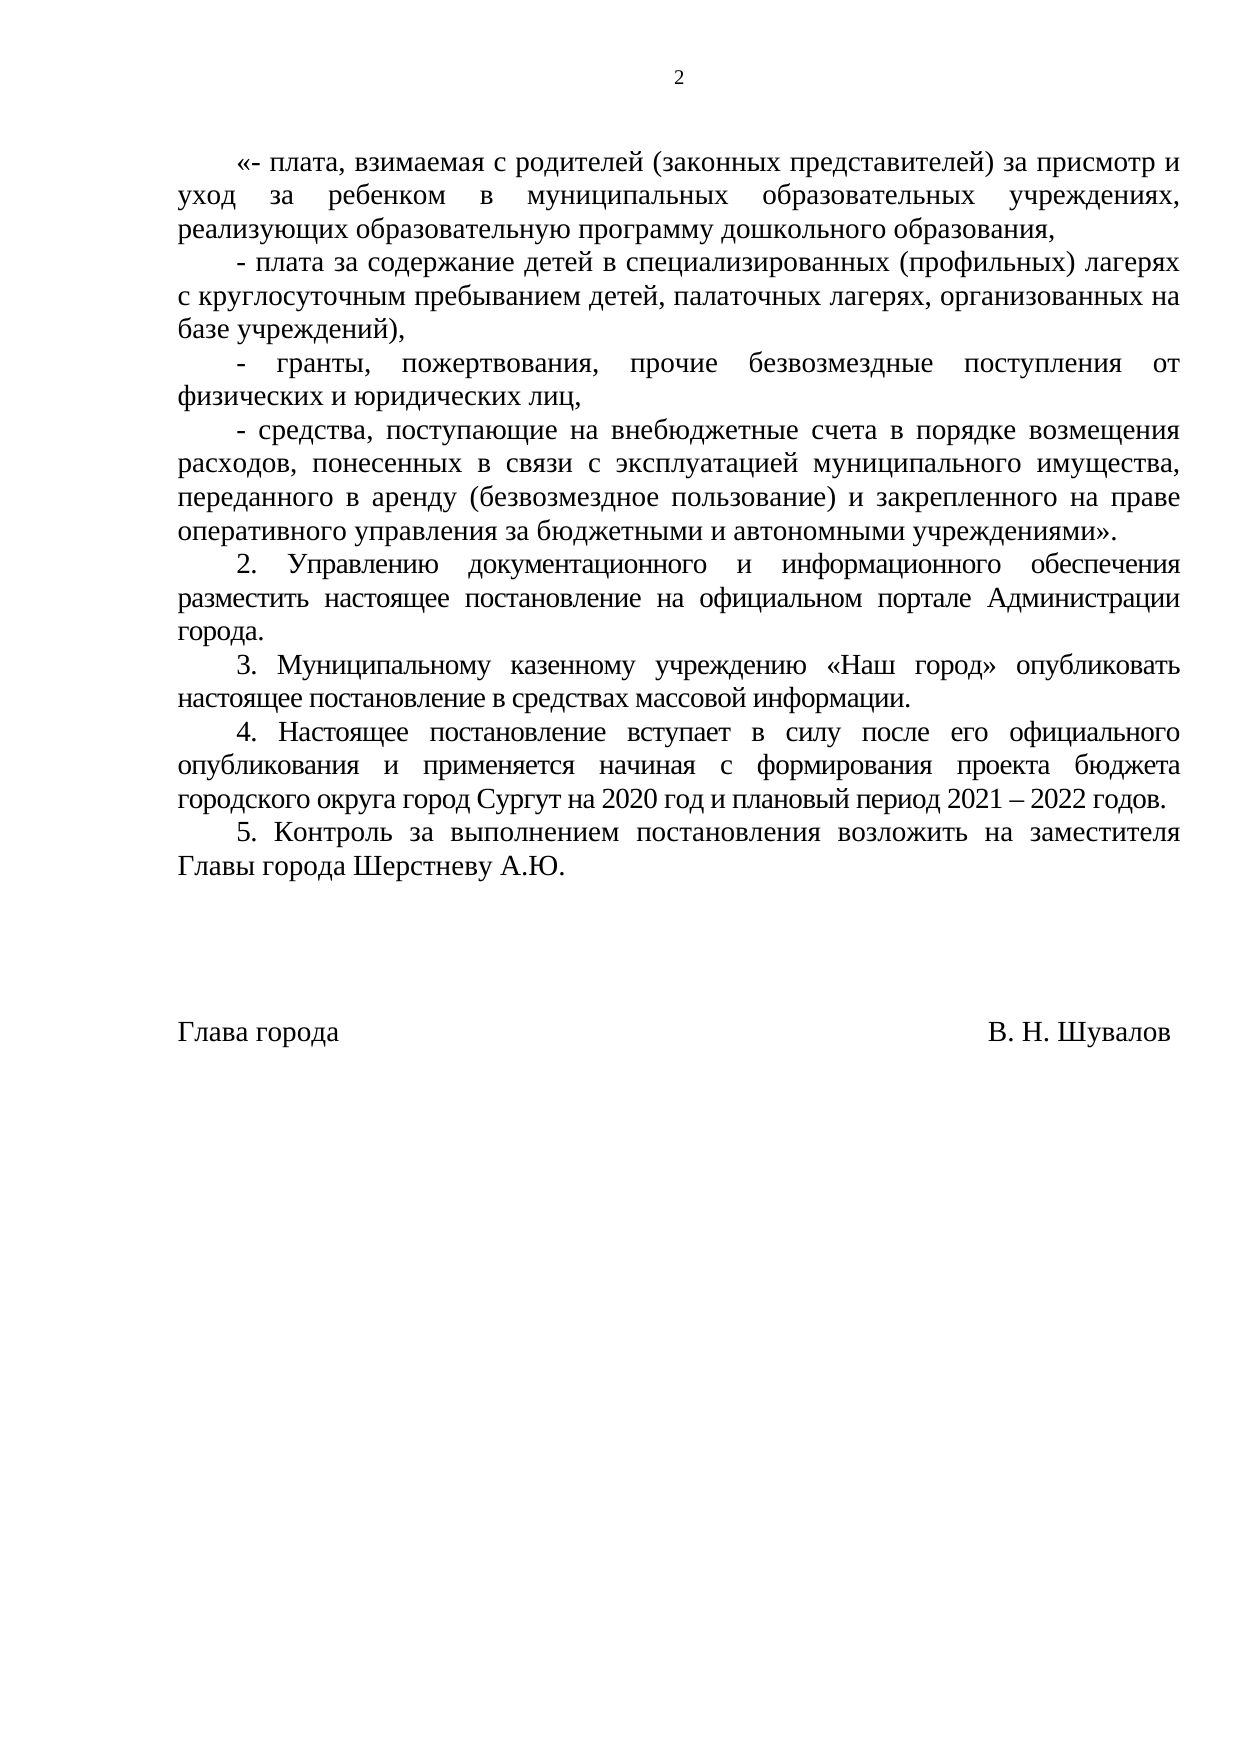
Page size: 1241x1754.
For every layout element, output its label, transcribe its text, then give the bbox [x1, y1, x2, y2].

text «- плата, взимаемая с родителей (законных представителей) за присмотр и уход за ребенком в муниципальных образовательных учреждениях, реализующих образовательную программу дошкольного образования, [177, 144, 1181, 244]
text 5. Контроль за выполнением постановления возложить на заместителя Главы города Шерстневу А.Ю. [177, 814, 1181, 882]
text - гранты, пожертвования, прочие безвозмездные поступления от физических и юридических лиц, [177, 345, 1181, 412]
text 3. Муниципальному казенному учреждению «Наш город» опубликовать настоящее постановление в средствах массовой информации. [177, 647, 1181, 714]
text Глава города В. Н. Шувалов [177, 1014, 1181, 1047]
text - плата за содержание детей в специализированных (профильных) лагерях с круглосуточным пребыванием детей, палаточных лагерях, организованных на базе учреждений), [177, 244, 1181, 345]
text 4. Настоящее постановление вступает в силу после его официального опубликования и применяется начиная с формирования проекта бюджета городского округа город Сургут на 2020 год и плановый период 2021 – 2022 годов. [177, 714, 1181, 814]
text - средства, поступающие на внебюджетные счета в порядке возмещения расходов, понесенных в связи с эксплуатацией муниципального имущества, переданного в аренду (безвозмездное пользование) и закрепленного на праве оперативного управления за бюджетными и автономными учреждениями». [177, 412, 1181, 546]
list 2. Управлению документационного и информационного обеспечения разместить настоящее постановление на официальном портале Администрации города. [177, 546, 1181, 647]
